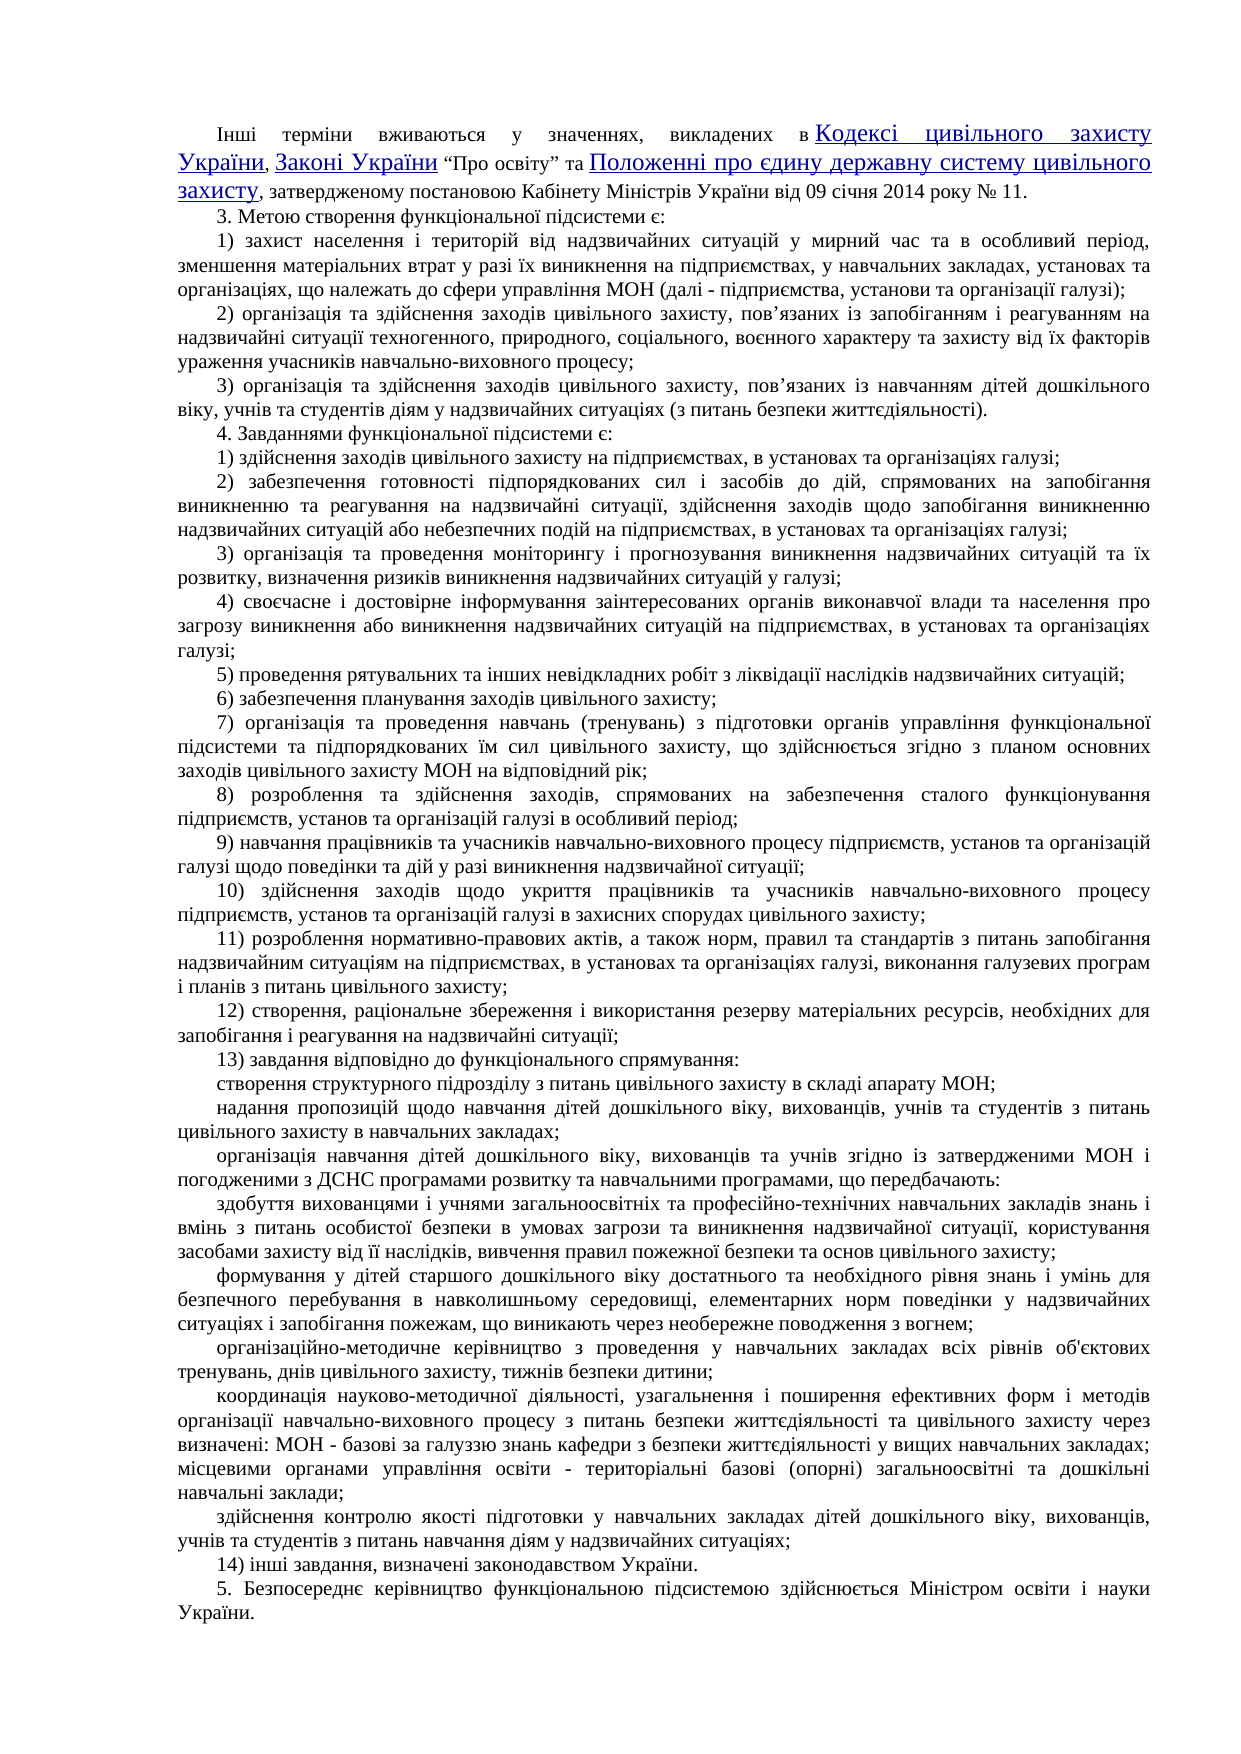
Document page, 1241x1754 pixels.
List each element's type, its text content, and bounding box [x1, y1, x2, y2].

text 3. Метою створення функціональної підсистеми є: [177, 204, 1152, 228]
text створення структурного підрозділу з питань цивільного захисту в складі апарату МОН; [177, 1071, 1152, 1095]
text 11) розроблення нормативно-правових актів, а також норм, правил та стандартів з питань запобігання надзвичайним ситуаціям на підприємствах, в установах та організаціях галузі, виконання галузевих програм і планів з питань цивільного захисту; [177, 926, 1152, 998]
text формування у дітей старшого дошкільного віку достатнього та необхідного рівня знань і умінь для безпечного перебування в навколишньому середовищі, елементарних норм поведінки у надзвичайних ситуаціях і запобігання пожежам, що виникають через необережне поводження з вогнем; [177, 1263, 1152, 1335]
text 5. Безпосереднє керівництво функціональною підсистемою здійснюється Міністром освіти і науки України. [177, 1576, 1152, 1624]
text 12) створення, раціональне збереження і використання резерву матеріальних ресурсів, необхідних для запобігання і реагування на надзвичайні ситуації; [177, 998, 1152, 1047]
text 14) інші завдання, визначені законодавством України. [177, 1552, 1152, 1576]
text 2) забезпечення готовності підпорядкованих сил і засобів до дій, спрямованих на запобігання виникненню та реагування на надзвичайні ситуації, здійснення заходів щодо запобігання виникненню надзвичайних ситуацій або небезпечних подій на підприємствах, в установах та організаціях галузі; [177, 469, 1152, 541]
text 3) організація та проведення моніторингу і прогнозування виникнення надзвичайних ситуацій та їх розвитку, визначення ризиків виникнення надзвичайних ситуацій у галузі; [177, 541, 1152, 589]
text 4. Завданнями функціональної підсистеми є: [177, 421, 1152, 445]
text 1) здійснення заходів цивільного захисту на підприємствах, в установах та організаціях галузі; [177, 445, 1152, 469]
text надання пропозицій щодо навчання дітей дошкільного віку, вихованців, учнів та студентів з питань цивільного захисту в навчальних закладах; [177, 1095, 1152, 1143]
text 7) організація та проведення навчань (тренувань) з підготовки органів управління функціональної підсистеми та підпорядкованих їм сил цивільного захисту, що здійснюється згідно з планом основних заходів цивільного захисту МОН на відповідний рік; [177, 710, 1152, 782]
text 6) забезпечення планування заходів цивільного захисту; [177, 686, 1152, 710]
text 8) розроблення та здійснення заходів, спрямованих на забезпечення сталого функціонування підприємств, установ та організацій галузі в особливий період; [177, 782, 1152, 830]
text 9) навчання працівників та учасників навчально-виховного процесу підприємств, установ та організацій галузі щодо поведінки та дій у разі виникнення надзвичайної ситуації; [177, 830, 1152, 878]
text 5) проведення рятувальних та інших невідкладних робіт з ліквідації наслідків надзвичайних ситуацій; [177, 662, 1152, 686]
text Інші терміни вживаються у значеннях, викладених в Кодексі цивільного захисту України, Законі України “Про освіту” та Положенні про єдину державну систему цивільного захисту, затвердженому постановою Кабінету Міністрів України від 09 січня 2014 року № 11. [177, 118, 1152, 204]
text 1) захист населення і територій від надзвичайних ситуацій у мирний час та в особливий період, зменшення матеріальних втрат у разі їх виникнення на підприємствах, у навчальних закладах, установах та організаціях, що належать до сфери управління МОН (далі - підприємства, установи та організації галузі); [177, 228, 1152, 301]
text організаційно-методичне керівництво з проведення у навчальних закладах всіх рівнів об'єктових тренувань, днів цивільного захисту, тижнів безпеки дитини; [177, 1335, 1152, 1383]
text 4) своєчасне і достовірне інформування заінтересованих органів виконавчої влади та населення про загрозу виникнення або виникнення надзвичайних ситуацій на підприємствах, в установах та організаціях галузі; [177, 589, 1152, 662]
text 3) організація та здійснення заходів цивільного захисту, пов’язаних із навчанням дітей дошкільного віку, учнів та студентів діям у надзвичайних ситуаціях (з питань безпеки життєдіяльності). [177, 373, 1152, 421]
text здійснення контролю якості підготовки у навчальних закладах дітей дошкільного віку, вихованців, учнів та студентів з питань навчання діям у надзвичайних ситуаціях; [177, 1504, 1152, 1552]
text здобуття вихованцями і учнями загальноосвітніх та професійно-технічних навчальних закладів знань і вмінь з питань особистої безпеки в умовах загрози та виникнення надзвичайної ситуації, користування засобами захисту від її наслідків, вивчення правил пожежної безпеки та основ цивільного захисту; [177, 1191, 1152, 1263]
text 10) здійснення заходів щодо укриття працівників та учасників навчально-виховного процесу підприємств, установ та організацій галузі в захисних спорудах цивільного захисту; [177, 878, 1152, 926]
text 2) організація та здійснення заходів цивільного захисту, пов’язаних із запобіганням і реагуванням на надзвичайні ситуації техногенного, природного, соціального, воєнного характеру та захисту від їх факторів ураження учасників навчально-виховного процесу; [177, 301, 1152, 373]
text 13) завдання відповідно до функціонального спрямування: [177, 1047, 1152, 1071]
text організація навчання дітей дошкільного віку, вихованців та учнів згідно із затвердженими МОН і погодженими з ДСНС програмами розвитку та навчальними програмами, що передбачають: [177, 1143, 1152, 1191]
text координація науково-методичної діяльності, узагальнення і поширення ефективних форм і методів організації навчально-виховного процесу з питань безпеки життєдіяльності та цивільного захисту через визначені: МОН - базові за галуззю знань кафедри з безпеки життєдіяльності у вищих навчальних закладах; місцевими органами управління освіти - територіальні базові (опорні) загальноосвітні та дошкільні навчальні заклади; [177, 1383, 1152, 1504]
